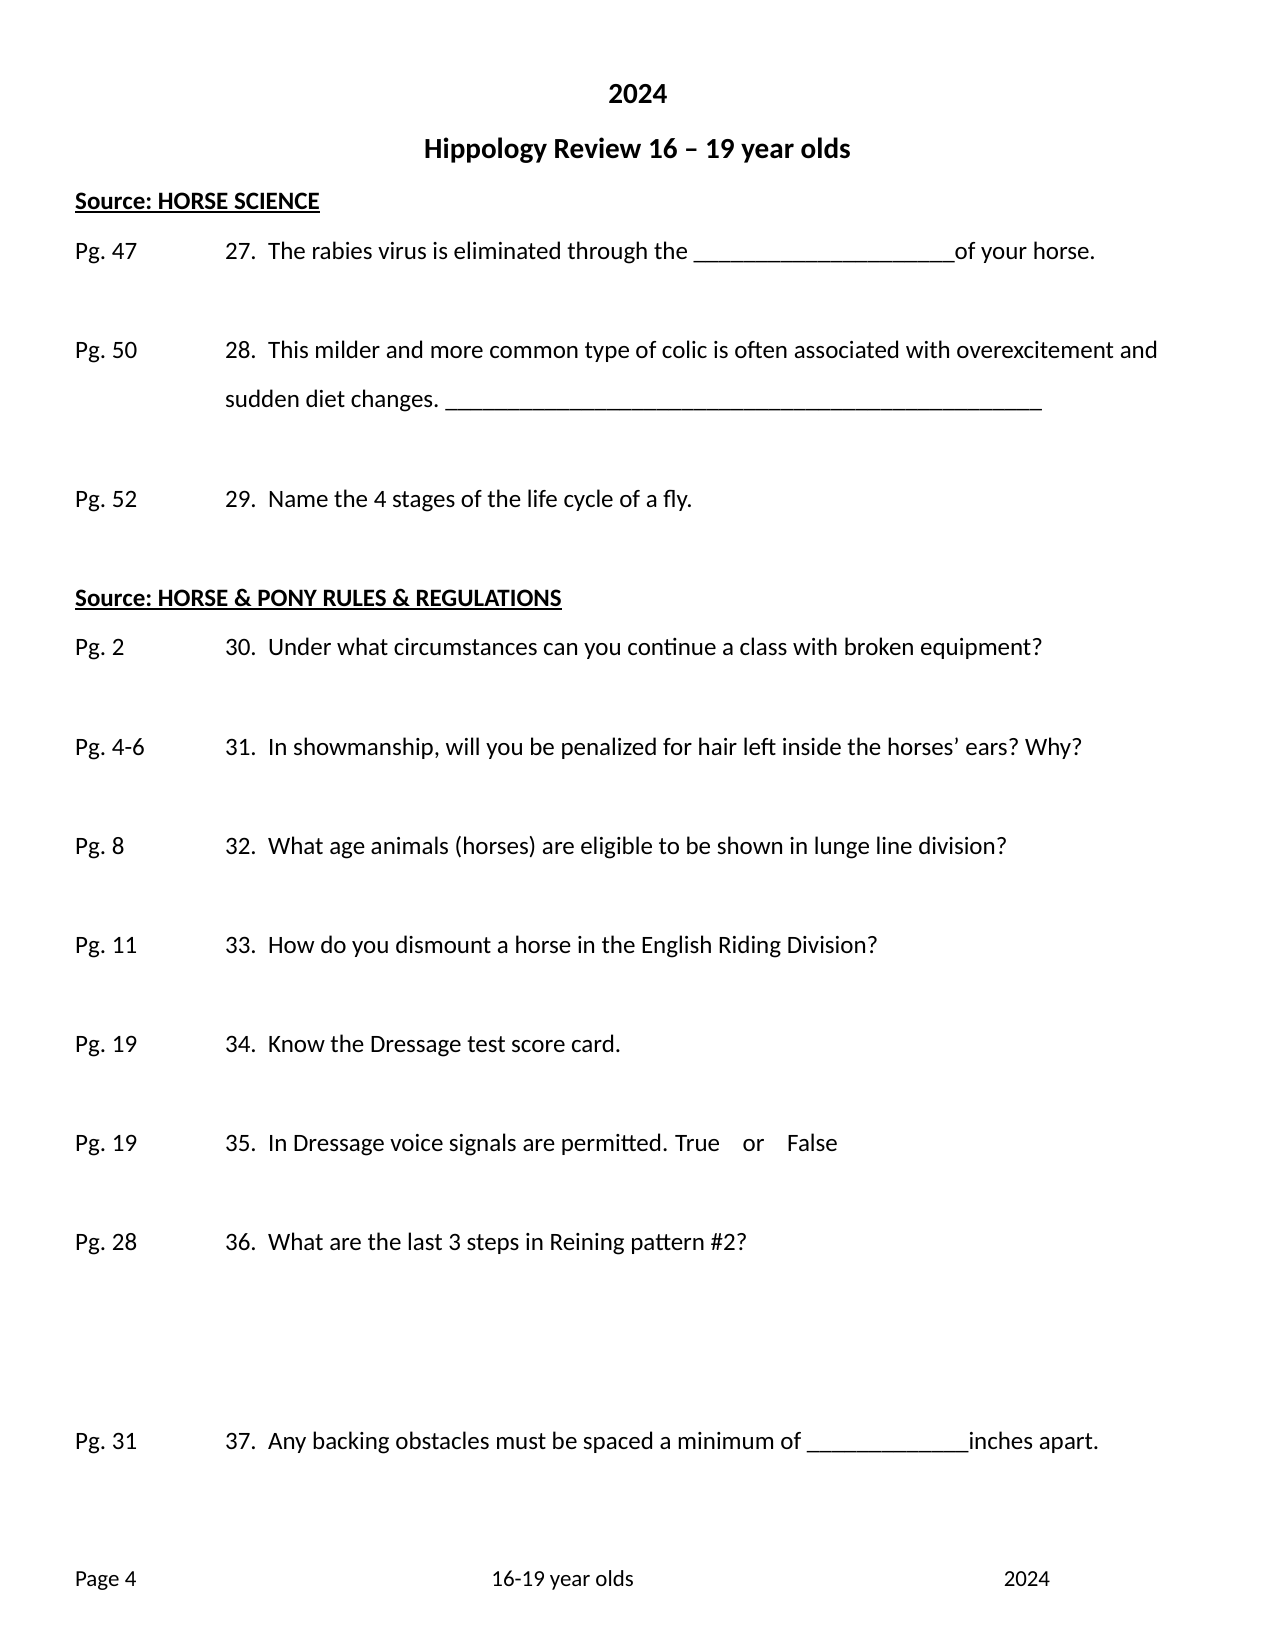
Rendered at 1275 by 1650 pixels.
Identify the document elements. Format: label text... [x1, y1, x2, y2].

text Pg. 47 27. The rabies virus is eliminated through the _____________________of your horse. [75, 235, 1200, 265]
text Pg. 19 35. In Dressage voice signals are permitted. True or False [75, 1127, 1200, 1158]
text Pg. 31 37. Any backing obstacles must be spaced a minimum of _____________inches apart. [75, 1425, 1200, 1455]
text Pg. 4-6 31. In showmanship, will you be penalized for hair left inside the horses’ ears? Why? [75, 731, 1200, 761]
text Source: HORSE & PONY RULES & REGULATIONS [75, 582, 1200, 612]
text Pg. 2 30. Under what circumstances can you continue a class with broken equipment? [75, 631, 1200, 662]
text 2024 [75, 75, 1200, 111]
text Hippology Review 16 – 19 year olds [75, 130, 1200, 166]
text Pg. 28 36. What are the last 3 steps in Reining pattern #2? [75, 1226, 1200, 1257]
text Pg. 11 33. How do you dismount a horse in the English Riding Division? [75, 929, 1200, 959]
text Source: HORSE SCIENCE [75, 185, 1200, 216]
text Pg. 8 32. What age animals (horses) are eligible to be shown in lunge line division? [75, 830, 1200, 860]
text Pg. 19 34. Know the Dressage test score card. [75, 1028, 1200, 1059]
text Pg. 50 28. This milder and more common type of colic is often associated with overexcitement and [75, 334, 1200, 364]
text Pg. 52 29. Name the 4 stages of the life cycle of a fly. [75, 483, 1200, 513]
text sudden diet changes. ________________________________________________ [225, 383, 1200, 414]
